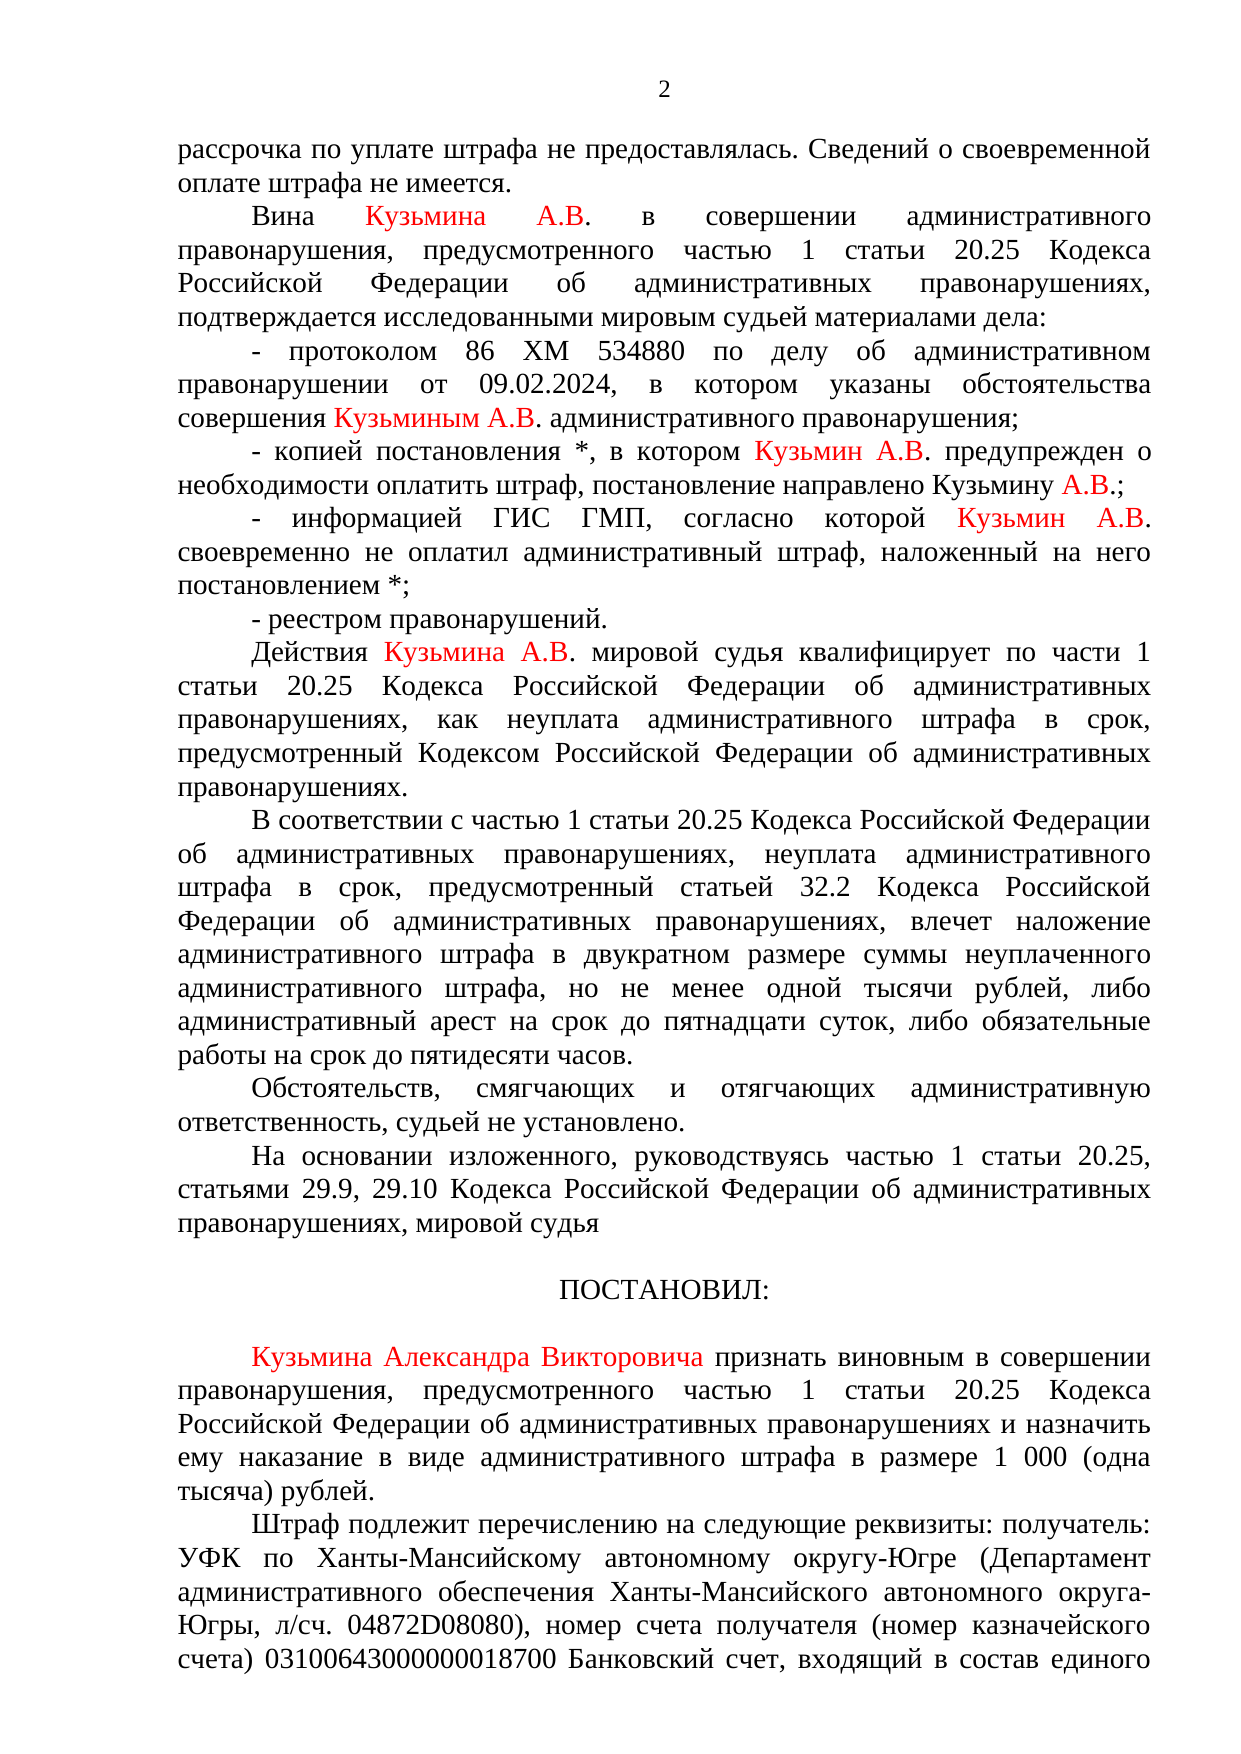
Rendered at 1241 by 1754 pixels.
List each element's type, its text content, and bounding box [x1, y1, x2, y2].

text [177, 131, 1152, 198]
text Вина Кузьмина А.В. в совершении административного правонарушения, предусмотренного частью 1 статьи 20.25 Кодекса Российской Федерации об административных правонарушениях, подтверждается исследованными мировым судьей материалами дела: [177, 198, 1152, 333]
text В соответствии с частью 1 статьи 20.25 Кодекса Российской Федерации об административных правонарушениях, неуплата административного штрафа в срок, предусмотренный статьей 32.2 Кодекса Российской Федерации об административных правонарушениях, влечет наложение административного штрафа в двукратном размере суммы неуплаченного административного штрафа, но не менее одной тысячи рублей, либо административный арест на срок до пятнадцати суток, либо обязательные работы на срок до пятидесяти часов. [177, 802, 1152, 1071]
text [177, 1507, 1152, 1674]
text На основании изложенного, руководствуясь частью 1 статьи 20.25, статьями 29.9, 29.10 Кодекса Российской Федерации об административных правонарушениях, мировой судья [177, 1138, 1152, 1238]
text ПОСТАНОВИЛ: [177, 1272, 1152, 1305]
text Кузьмина Александра Викторовича признать виновным в совершении правонарушения, предусмотренного частью 1 статьи 20.25 Кодекса Российской Федерации об административных правонарушениях и назначить ему наказание в виде административного штрафа в размере 1 000 (одна тысяча) рублей. [177, 1339, 1152, 1507]
text Обстоятельств, смягчающих и отягчающих административную ответственность, судьей не установлено. [177, 1071, 1152, 1138]
text - копией постановления *, в котором Кузьмин А.В. предупрежден о необходимости оплатить штраф, постановление направлено Кузьмину А.В.; [177, 433, 1152, 500]
text - реестром правонарушений. [177, 601, 1152, 634]
text Действия Кузьмина А.В. мировой судья квалифицирует по части 1 статьи 20.25 Кодекса Российской Федерации об административных правонарушениях, как неуплата административного штрафа в срок, предусмотренный Кодексом Российской Федерации об административных правонарушениях. [177, 634, 1152, 802]
text - информацией ГИС ГМП, согласно которой Кузьмин А.В. своевременно не оплатил административный штраф, наложенный на него постановлением *; [177, 500, 1152, 601]
text - протоколом 86 ХМ 534880 по делу об административном правонарушении от 09.02.2024, в котором указаны обстоятельства совершения Кузьминым А.В. административного правонарушения; [177, 333, 1152, 433]
